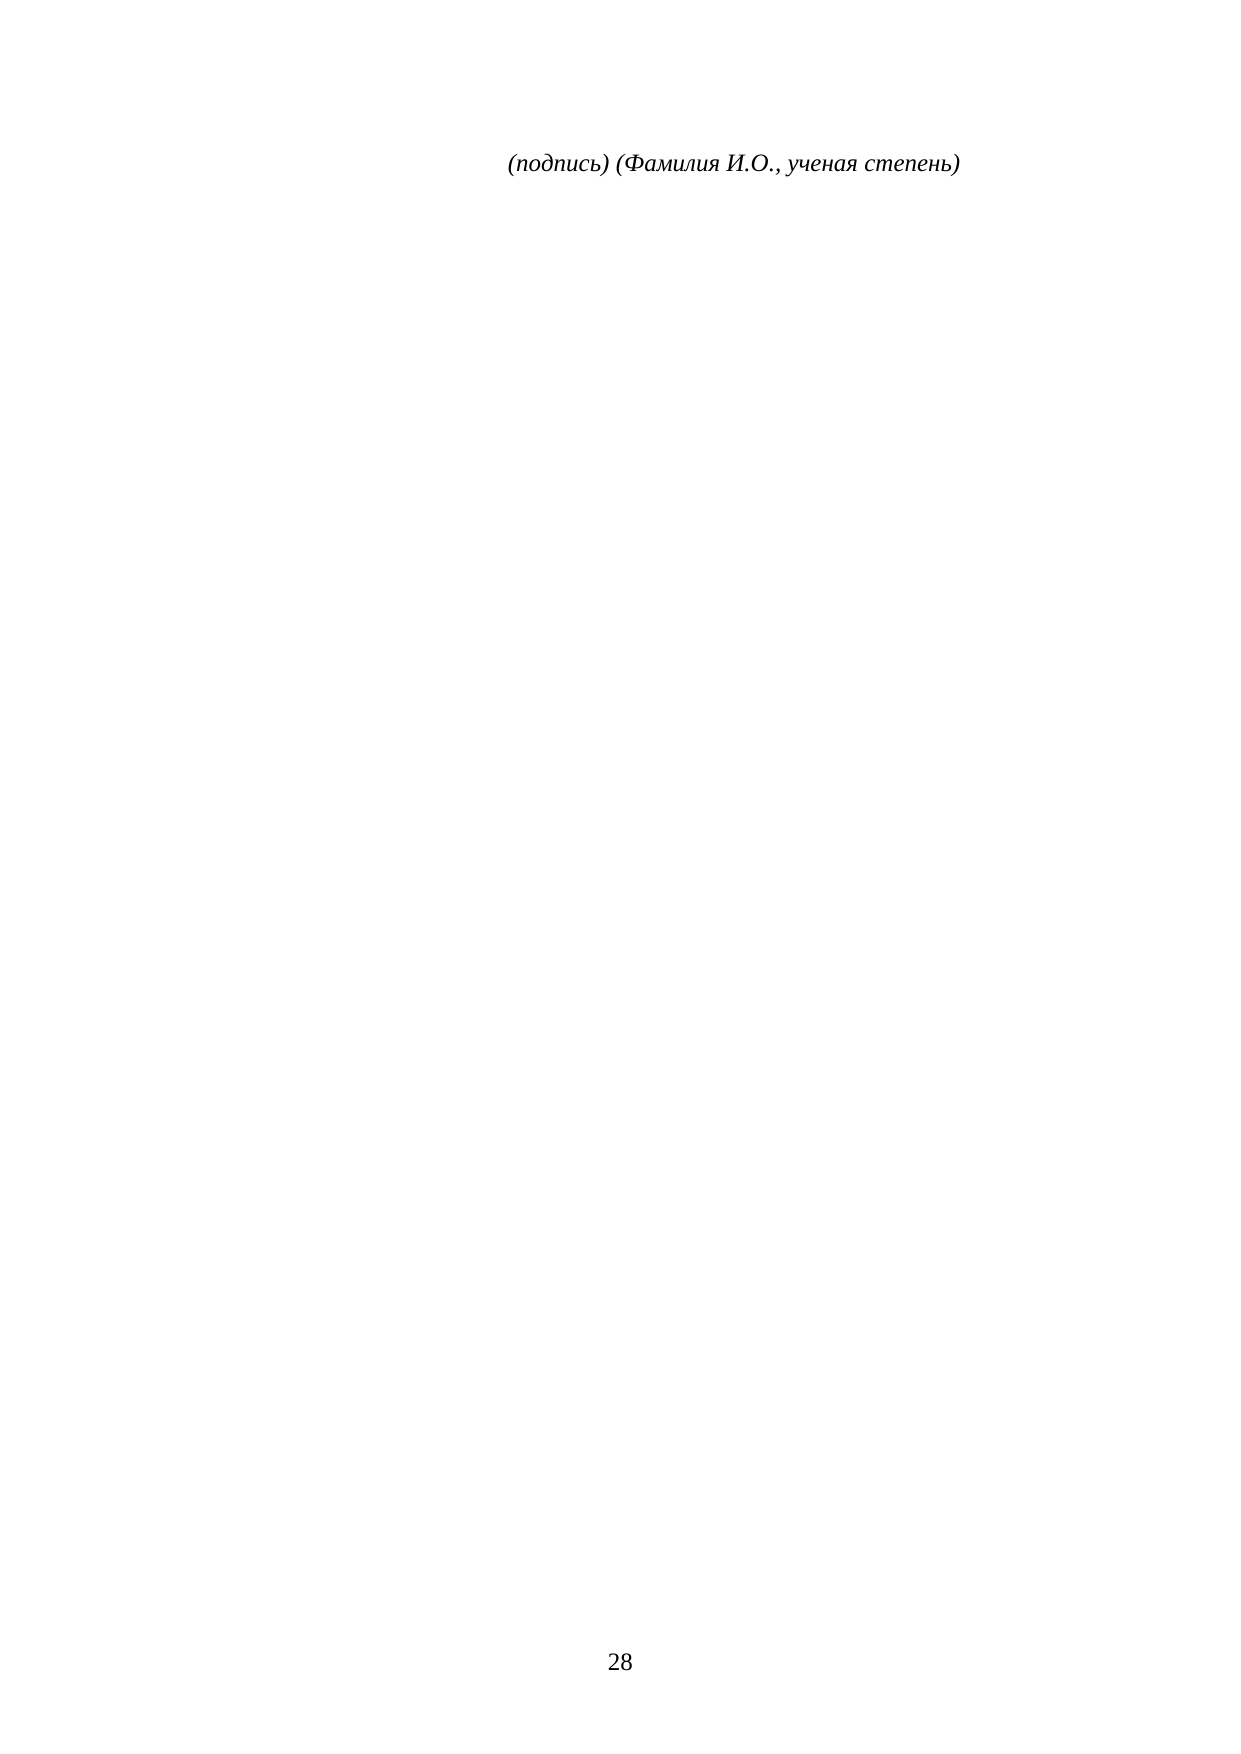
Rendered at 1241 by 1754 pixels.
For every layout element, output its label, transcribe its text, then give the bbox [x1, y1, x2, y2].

text (подпись) (Фамилия И.О., ученая степень) [148, 148, 1092, 176]
